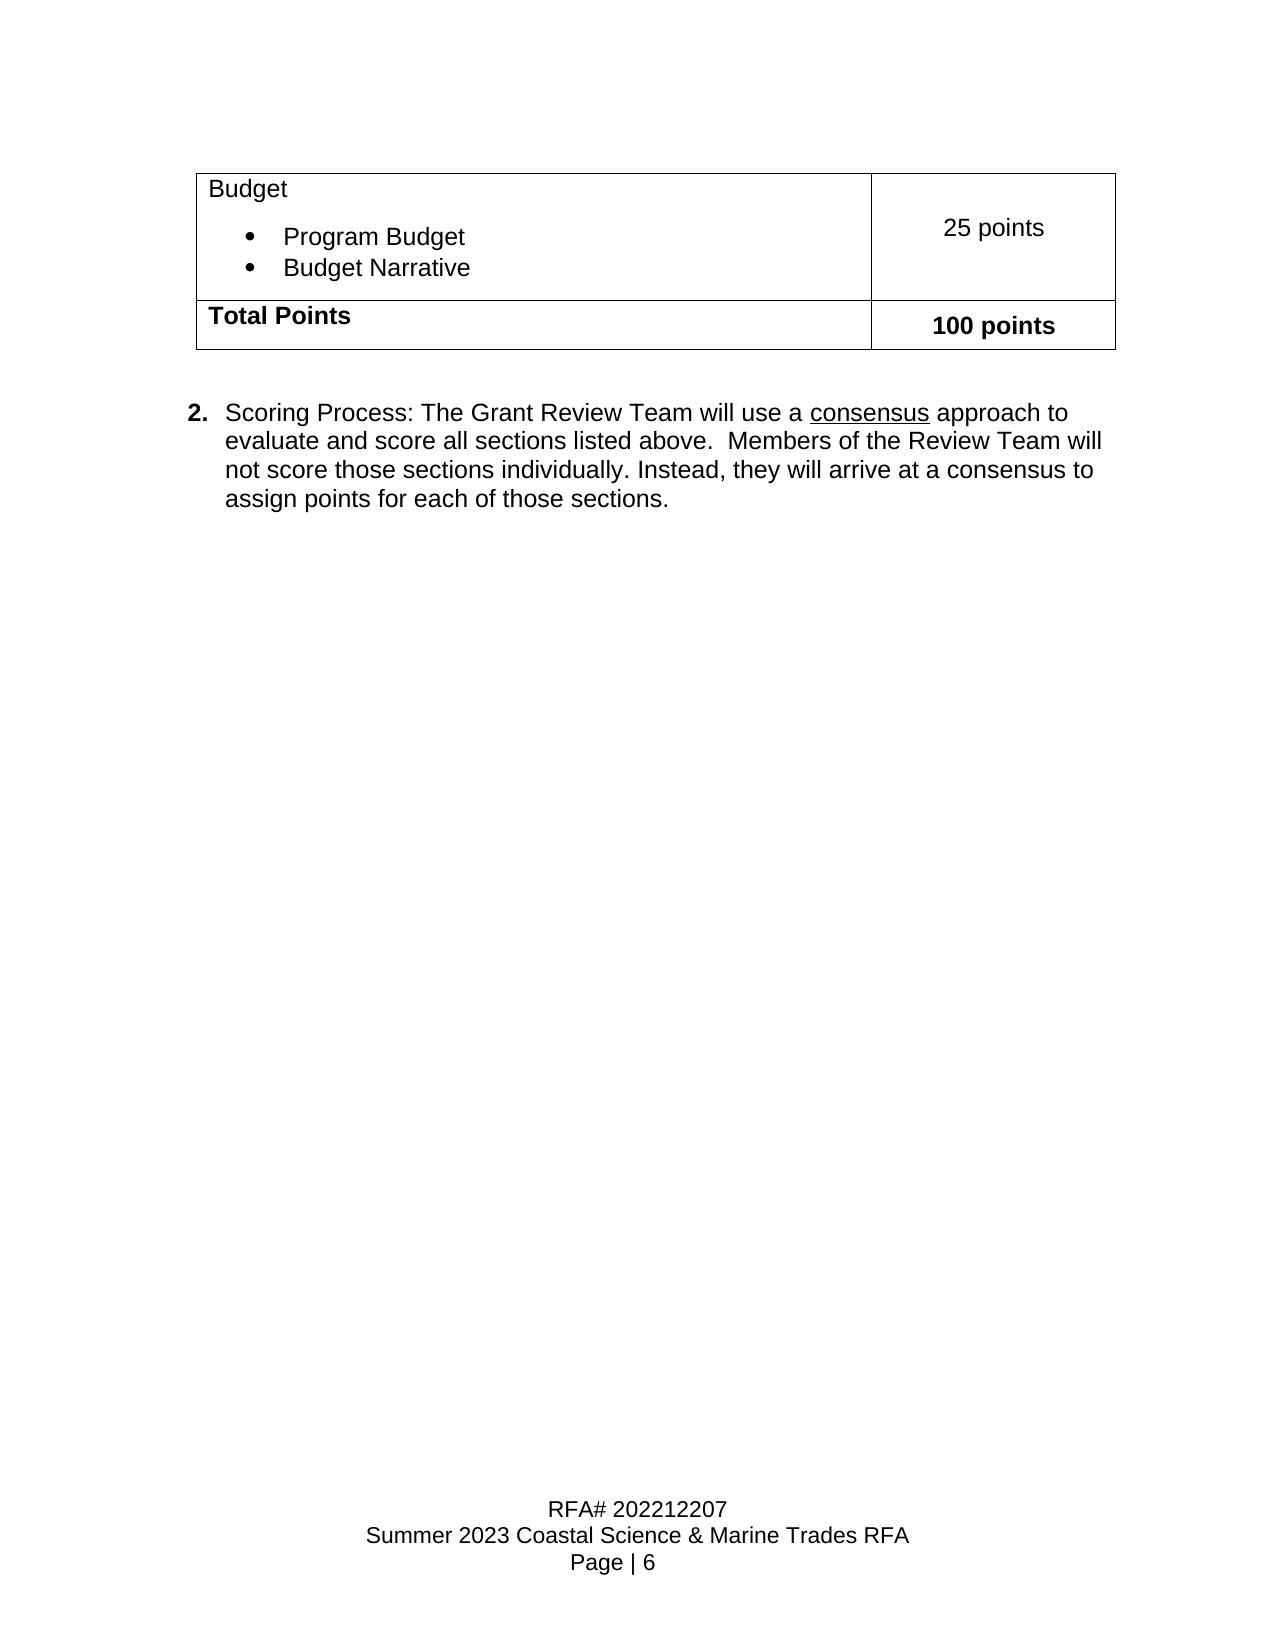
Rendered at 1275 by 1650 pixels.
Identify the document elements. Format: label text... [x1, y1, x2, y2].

table_header 25 points [872, 174, 1115, 300]
table_cell 100 points [872, 301, 1115, 349]
table_cell Total Points [197, 301, 871, 349]
list Scoring Process: The Grant Review Team will use a consensus approach to evaluate and score all sections listed above. Members of the Review Team will not score those sections individually. Instead, they will arrive at a consensus to assign points for each of those sections. [187, 398, 1125, 513]
table_header Budget Program Budget Budget Narrative [197, 174, 871, 300]
